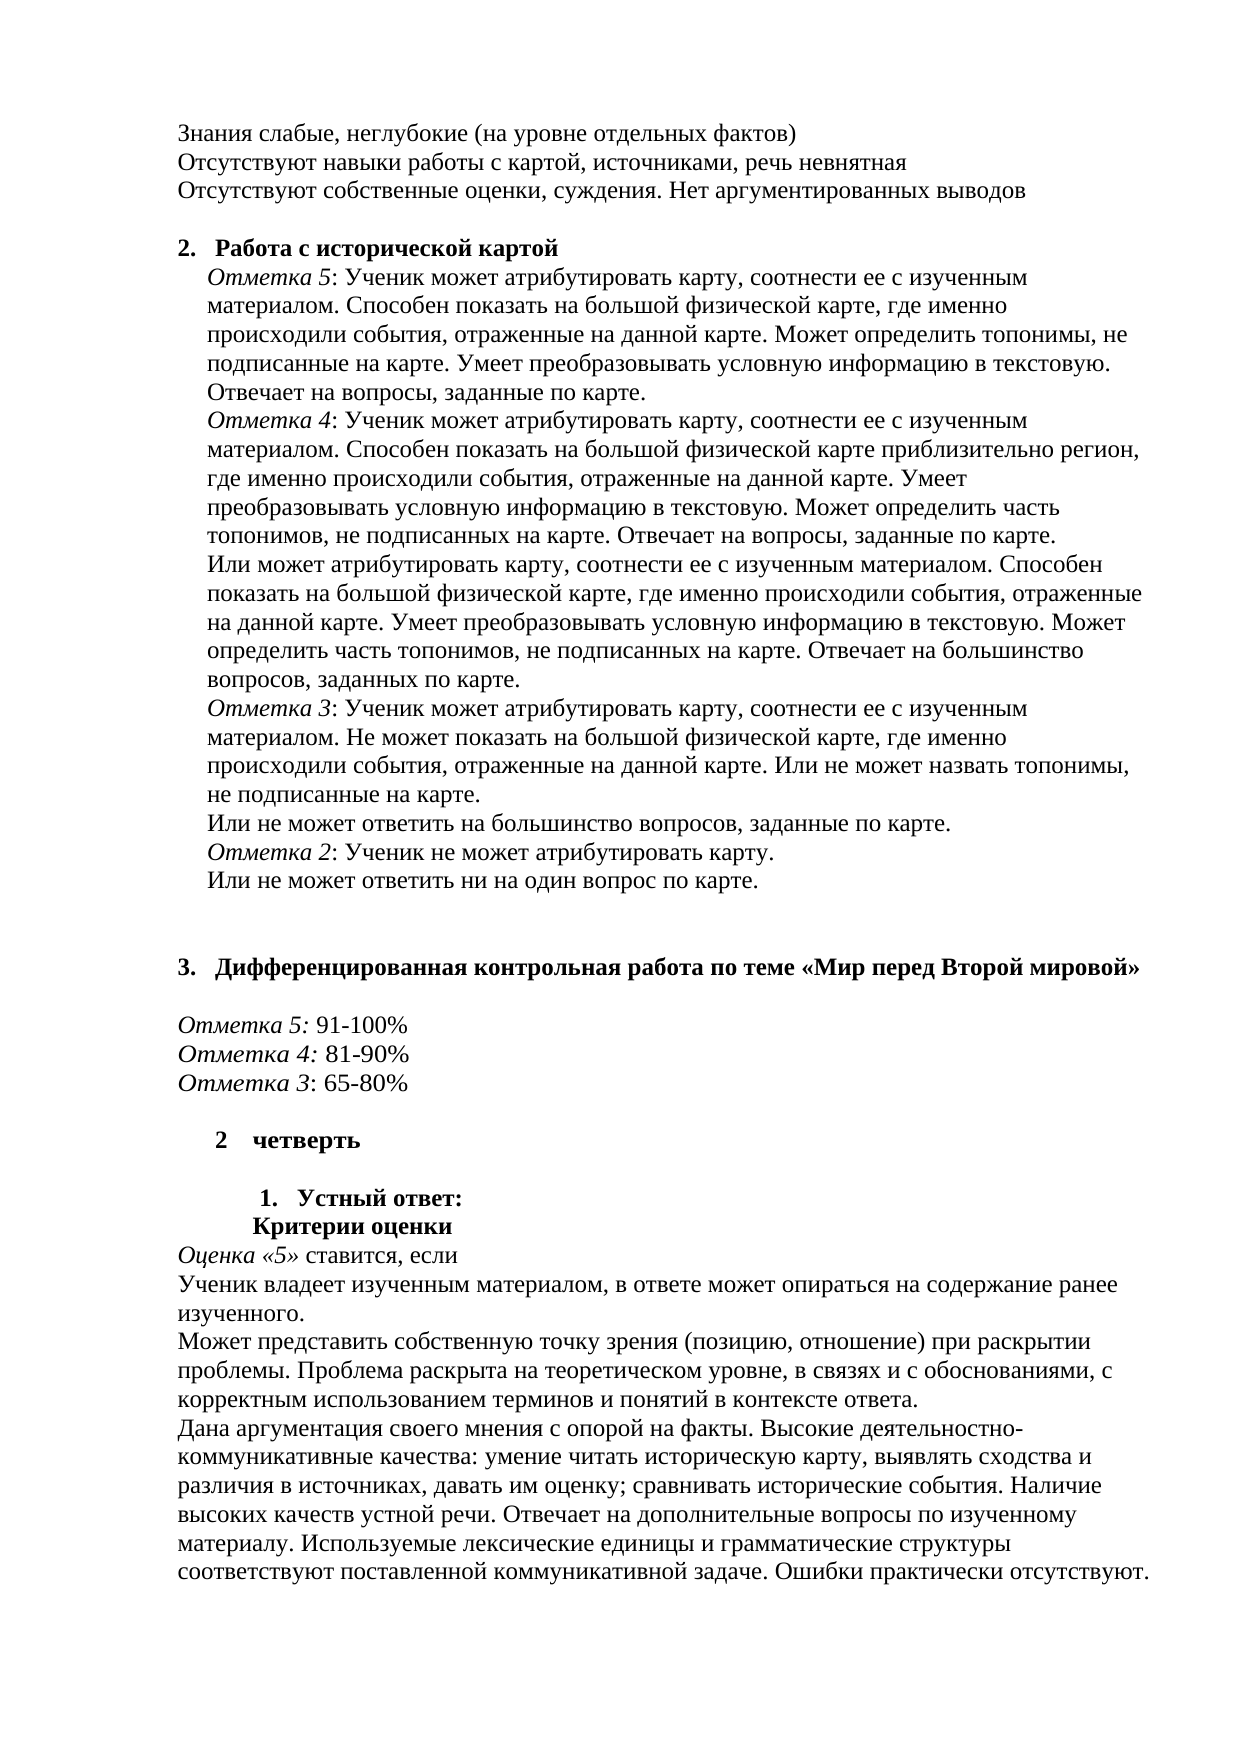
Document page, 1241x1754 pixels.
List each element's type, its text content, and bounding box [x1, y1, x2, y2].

list Отметка 5: Ученик может атрибутировать карту, соотнести ее с изученным материалом. Способен показать на большой физической карте, где именно происходили события, отраженные на данной карте. Может определить топонимы, не подписанные на карте. Умеет преобразовывать условную информацию в текстовую. Отвечает на вопросы, заданные по карте. [207, 262, 1152, 406]
text Отсутствуют навыки работы с картой, источниками, речь невнятная [177, 147, 1152, 176]
list Или не может ответить на большинство вопросов, заданные по карте. [207, 808, 1152, 837]
text Дана аргументация своего мнения с опорой на факты. Высокие деятельностно-коммуникативные качества: умение читать историческую карту, выявлять сходства и различия в источниках, давать им оценку; сравнивать исторические события. Наличие высоких качеств устной речи. Отвечает на дополнительные вопросы по изученному материалу. Используемые лексические единицы и грамматические структуры соответствуют поставленной коммуникативной задаче. Ошибки практически отсутствуют. [177, 1413, 1152, 1585]
text Ученик владеет изученным материалом, в ответе может опираться на содержание ранее изученного. [177, 1269, 1152, 1326]
text Отметка 5: 91-100% [177, 1010, 1152, 1039]
text Оценка «5» ставится, если [177, 1240, 1152, 1269]
list Или может атрибутировать карту, соотнести ее с изученным материалом. Способен показать на большой физической карте, где именно происходили события, отраженные на данной карте. Умеет преобразовывать условную информацию в текстовую. Может определить часть топонимов, не подписанных на карте. Отвечает на большинство вопросов, заданных по карте. [207, 549, 1152, 693]
list Отметка 4: Ученик может атрибутировать карту, соотнести ее с изученным материалом. Способен показать на большой физической карте приблизительно регион, где именно происходили события, отраженные на данной карте. Умеет преобразовывать условную информацию в текстовую. Может определить часть топонимов, не подписанных на карте. Отвечает на вопросы, заданные по карте. [207, 406, 1152, 549]
list Устный ответ: [259, 1183, 1152, 1211]
text Может представить собственную точку зрения (позицию, отношение) при раскрытии проблемы. Проблема раскрыта на теоретическом уровне, в связях и с обоснованиями, с корректным использованием терминов и понятий в контексте ответа. [177, 1326, 1152, 1413]
text Отметка 3: 65-80% [177, 1068, 1152, 1096]
list Работа с исторической картой [177, 233, 1152, 262]
text Знания слабые, неглубокие (на уровне отдельных фактов) [177, 118, 1152, 147]
text Отсутствуют собственные оценки, суждения. Нет аргументированных выводов [177, 176, 1152, 204]
list Отметка 3: Ученик может атрибутировать карту, соотнести ее с изученным материалом. Не может показать на большой физической карте, где именно происходили события, отраженные на данной карте. Или не может назвать топонимы, не подписанные на карте. [207, 693, 1152, 808]
list Дифференцированная контрольная работа по теме «Мир перед Второй мировой» [177, 952, 1152, 981]
list Отметка 2: Ученик не может атрибутировать карту. [207, 837, 1152, 866]
text Отметка 4: 81-90% [177, 1039, 1152, 1068]
list четверть [215, 1125, 1152, 1154]
list Или не может ответить ни на один вопрос по карте. [207, 866, 1152, 894]
list Критерии оценки [252, 1211, 1152, 1240]
